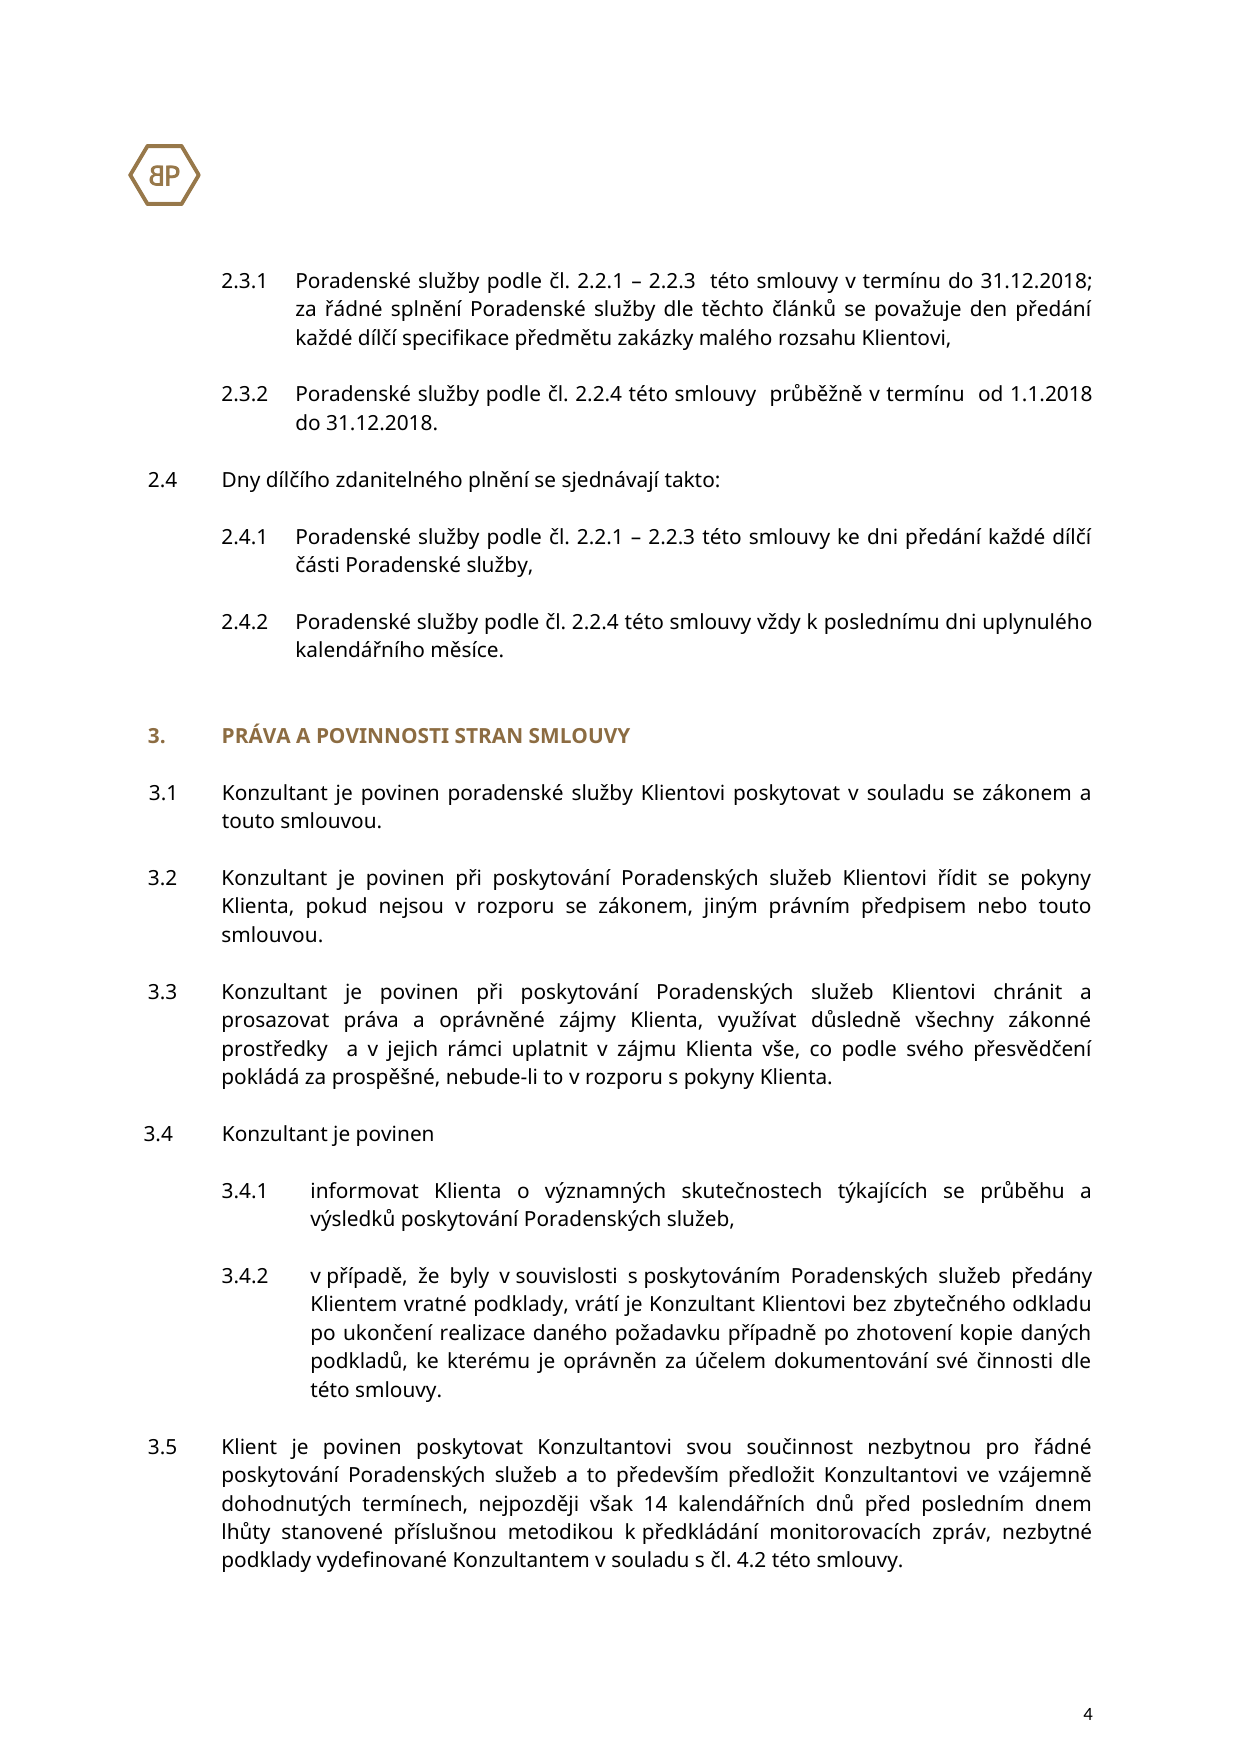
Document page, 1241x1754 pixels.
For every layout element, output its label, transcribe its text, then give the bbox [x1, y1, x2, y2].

text 2.3.2 Poradenské služby podle čl. 2.2.4 této smlouvy průběžně v termínu od 1.1.2018 do 31.12.2018. [221, 379, 1092, 436]
text 3.5 Klient je povinen poskytovat Konzultantovi svou součinnost nezbytnou pro řádné poskytování Poradenských služeb a to především předložit Konzultantovi ve vzájemně dohodnutých termínech, nejpozději však 14 kalendářních dnů před posledním dnem lhůty stanovené příslušnou metodikou k předkládání monitorovacích zpráv, nezbytné podklady vydefinované Konzultantem v souladu s čl. 4.2 této smlouvy. [148, 1432, 1092, 1574]
picture [128, 144, 201, 206]
text 3.4 Konzultant je povinen [143, 1119, 1092, 1147]
text 2.3.1 Poradenské služby podle čl. 2.2.1 – 2.2.3 této smlouvy v termínu do 31.12.2018; za řádné splnění Poradenské služby dle těchto článků se považuje den předání každé dílčí specifikace předmětu zakázky malého rozsahu Klientovi, [221, 266, 1092, 351]
text 3. práva a povinnosti Stran smlouvy [148, 721, 1092, 749]
text 3.4.2 v případě, že byly v souvislosti s poskytováním Poradenských služeb předány Klientem vratné podklady, vrátí je Konzultant Klientovi bez zbytečného odkladu po ukončení realizace daného požadavku případně po zhotovení kopie daných podkladů, ke kterému je oprávněn za účelem dokumentování své činnosti dle této smlouvy. [221, 1261, 1092, 1403]
text 2.4.1 Poradenské služby podle čl. 2.2.1 – 2.2.3 této smlouvy ke dni předání každé dílčí části Poradenské služby, [221, 522, 1092, 579]
text 2.4.2 Poradenské služby podle čl. 2.2.4 této smlouvy vždy k poslednímu dni uplynulého kalendářního měsíce. [221, 607, 1092, 664]
text 3.1 Konzultant je povinen poradenské služby Klientovi poskytovat v souladu se zákonem a touto smlouvou. [143, 778, 1092, 834]
text 2.4 Dny dílčího zdanitelného plnění se sjednávají takto: [148, 465, 1092, 493]
text 3.4.1 informovat Klienta o významných skutečnostech týkajících se průběhu a výsledků poskytování Poradenských služeb, [221, 1176, 1092, 1233]
text 3.3 Konzultant je povinen při poskytování Poradenských služeb Klientovi chránit a prosazovat práva a oprávněné zájmy Klienta, využívat důsledně všechny zákonné prostředky a v jejich rámci uplatnit v zájmu Klienta vše, co podle svého přesvědčení pokládá za prospěšné, nebude-li to v rozporu s pokyny Klienta. [148, 977, 1092, 1091]
text 3.2 Konzultant je povinen při poskytování Poradenských služeb Klientovi řídit se pokyny Klienta, pokud nejsou v rozporu se zákonem, jiným právním předpisem nebo touto smlouvou. [148, 863, 1092, 948]
